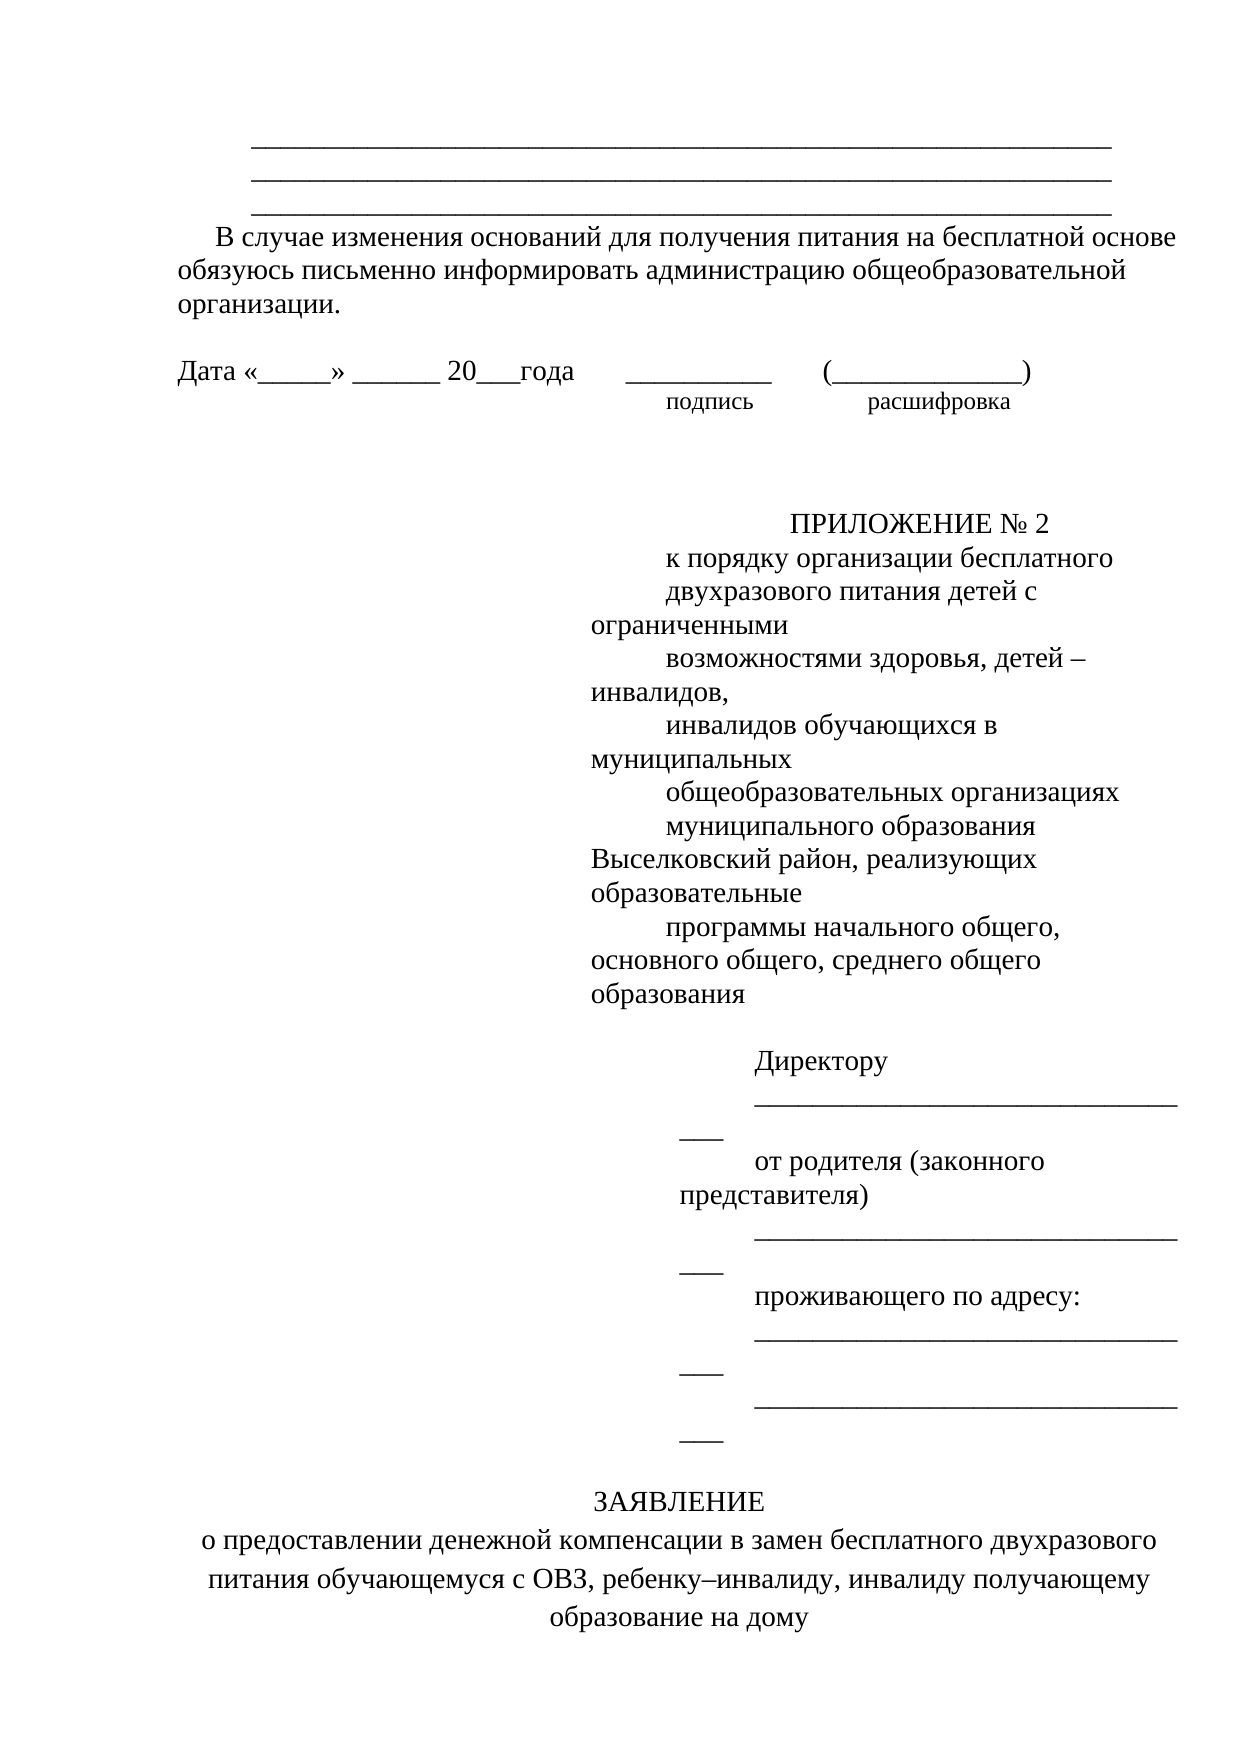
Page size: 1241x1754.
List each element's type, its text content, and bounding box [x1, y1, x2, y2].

text ________________________________ [679, 1076, 1181, 1143]
text двухразового питания детей с ограниченными [591, 573, 1181, 640]
text общеобразовательных организациях [591, 774, 1181, 808]
text ________________________________ [679, 1378, 1181, 1445]
text ________________________________ [679, 1211, 1181, 1278]
text В случае изменения оснований для получения питания на бесплатной основе обязуюсь письменно информировать администрацию общеобразовательной организации. [177, 219, 1181, 319]
text инвалидов обучающихся в муниципальных [591, 707, 1181, 774]
text о предоставлении денежной компенсации в замен бесплатного двухразового питания обучающемуся с ОВЗ, ребенку–инвалиду, инвалиду получающему образование на дому [177, 1522, 1181, 1633]
text ___________________________________________________________ [177, 118, 1181, 152]
text ПРИЛОЖЕНИЕ № 2 [591, 506, 1181, 540]
text ___________________________________________________________ [177, 152, 1181, 185]
text подпись расшифровка [177, 386, 1181, 415]
text программы начального общего, основного общего, среднего общего образования [591, 909, 1181, 1009]
text от родителя (законного представителя) [679, 1143, 1181, 1211]
text ________________________________ [679, 1311, 1181, 1378]
text Директору [679, 1043, 1181, 1076]
text проживающего по адресу: [679, 1278, 1181, 1311]
text Дата «_____» ______ 20___года __________ (_____________) [177, 353, 1181, 386]
text муниципального образования Выселковский район, реализующих образовательные [591, 808, 1181, 909]
text ЗАЯВЛЕНИЕ [177, 1484, 1181, 1517]
text возможностями здоровья, детей –инвалидов, [591, 640, 1181, 707]
text ___________________________________________________________ [177, 185, 1181, 219]
text к порядку организации бесплатного [591, 540, 1181, 573]
